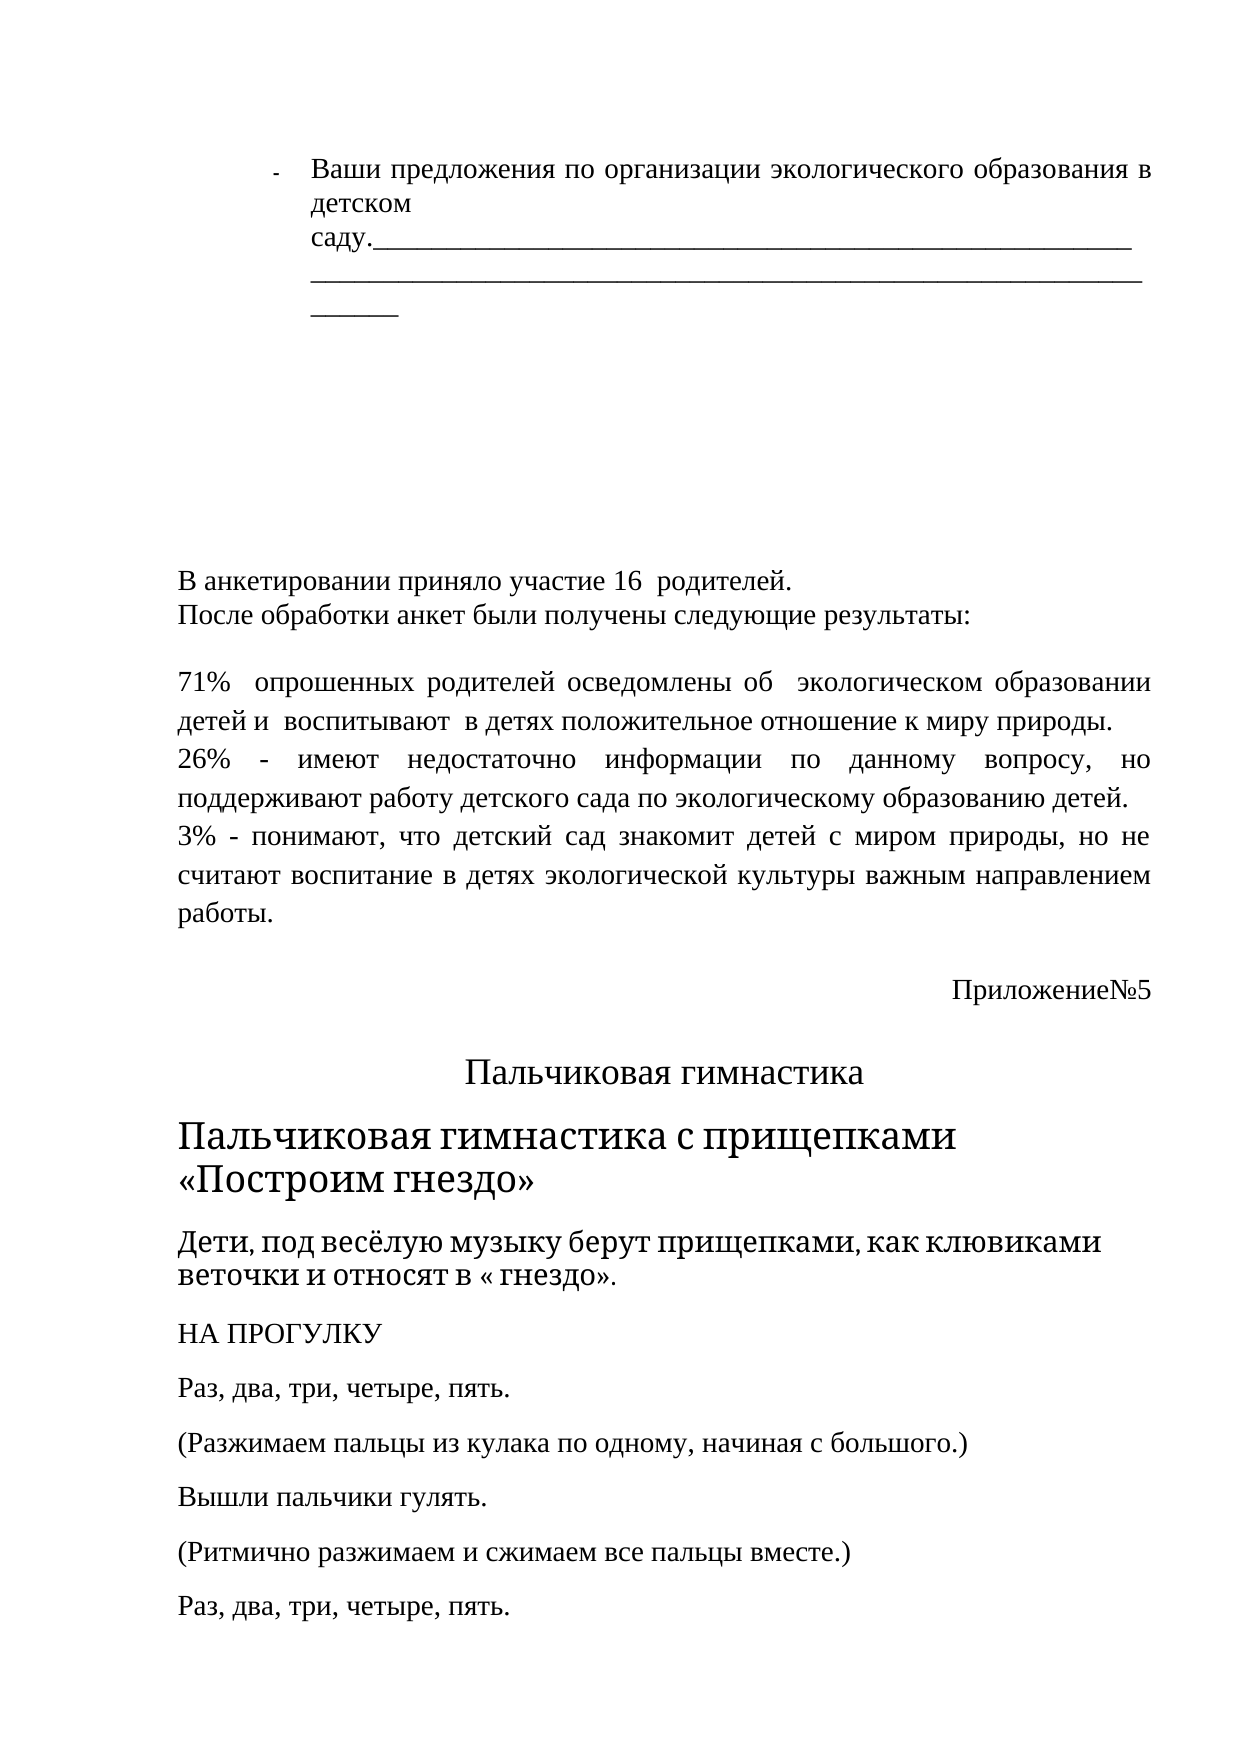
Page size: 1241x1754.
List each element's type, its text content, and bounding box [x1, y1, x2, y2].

text Вышли пальчики гулять. [177, 1479, 1152, 1513]
text Приложение№5 [177, 972, 1152, 1006]
list Ваши предложения по организации экологического образования в детском саду.____________________________________________________ [273, 152, 1152, 252]
text (Ритмично разжимаем и сжимаем все пальцы вместе.) [177, 1534, 1152, 1567]
text Дети, под весёлую музыку берут прищепками, как клювиками веточки и относят в « гнездо». [177, 1226, 1152, 1293]
text Пальчиковая гимнастика [177, 1049, 1152, 1093]
text Раз, два, три, четыре, пять. [177, 1588, 1152, 1622]
text В анкетировании приняло участие 16 родителей. [177, 563, 1152, 597]
text После обработки анкет были получены следующие результаты: [177, 597, 1152, 631]
text (Разжимаем пальцы из кулака по одному, начиная с большого.) [177, 1425, 1152, 1458]
text _______________________________________________________________ [311, 252, 1152, 319]
text Раз, два, три, четыре, пять. [177, 1371, 1152, 1404]
text 71% опрошенных родителей осведомлены об экологическом образовании детей и воспитывают в детях положительное отношение к миру природы. [177, 664, 1152, 736]
text 26% - имеют недостаточно информации по данному вопросу, но поддерживают работу детского сада по экологическому образованию детей. [177, 741, 1152, 813]
text Пальчиковая гимнастика с прищепками «Построим гнездо» [177, 1116, 1152, 1202]
text НА ПРОГУЛКУ [177, 1316, 1152, 1350]
text 3% - понимают, что детский сад знакомит детей с миром природы, но не считают воспитание в детях экологической культуры важным направлением работы. [177, 818, 1152, 929]
